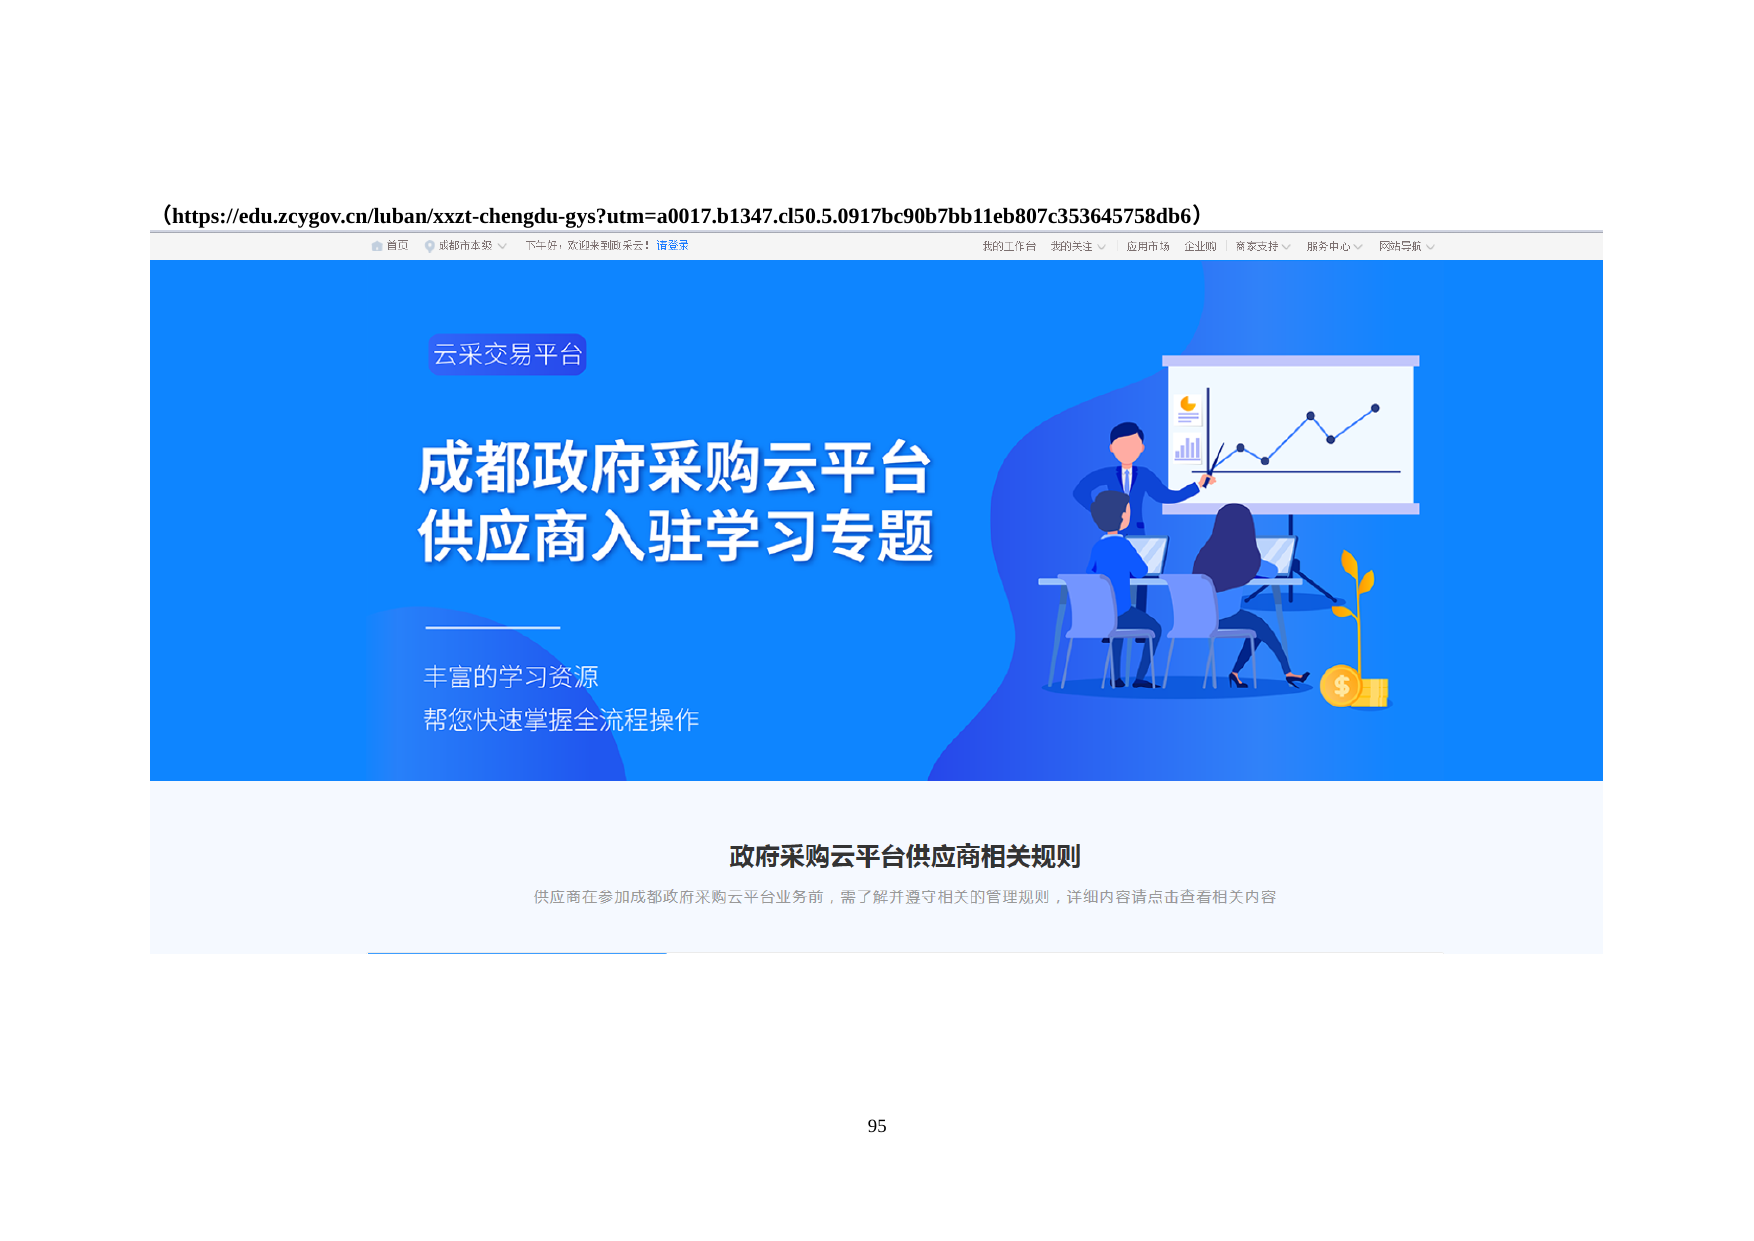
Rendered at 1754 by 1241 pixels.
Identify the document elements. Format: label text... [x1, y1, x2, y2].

picture [150, 230, 1603, 954]
text （https://edu.zcygov.cn/luban/xxzt-chengdu-gys?utm=a0017.b1347.cl50.5.0917bc90b7bb11eb807c353645758db6） [150, 198, 1604, 230]
